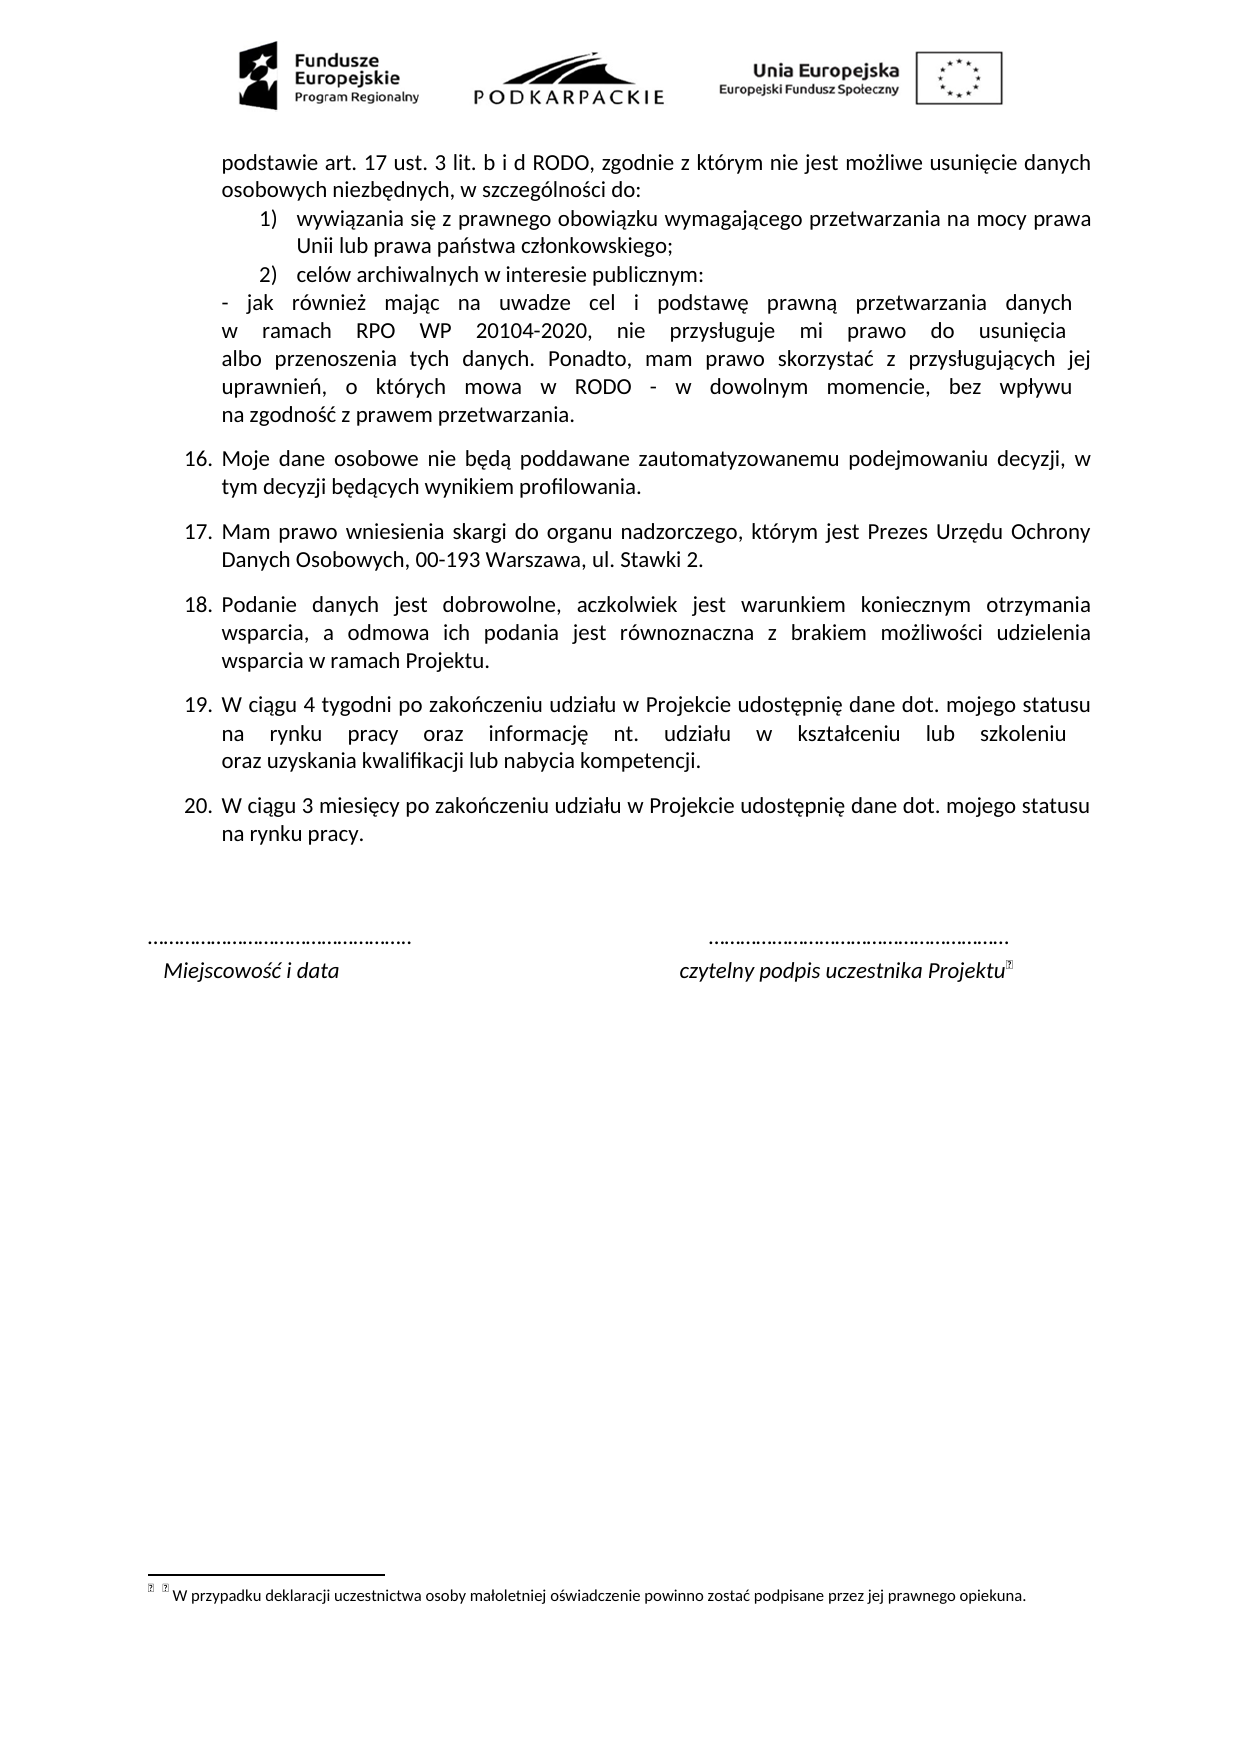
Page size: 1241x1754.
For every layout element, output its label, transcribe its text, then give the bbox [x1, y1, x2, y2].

list wywiązania się z prawnego obowiązku wymagającego przetwarzania na mocy prawa Unii lub prawa państwa członkowskiego; [259, 204, 1093, 260]
list W ciągu 3 miesięcy po zakończeniu udziału w Projekcie udostępnię dane dot. mojego statusu na rynku pracy. [184, 791, 1093, 847]
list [184, 148, 1093, 204]
list Podanie danych jest dobrowolne, aczkolwiek jest warunkiem koniecznym otrzymania wsparcia, a odmowa ich podania jest równoznaczna z brakiem możliwości udzielenia wsparcia w ramach Projektu. [184, 590, 1093, 674]
list Moje dane osobowe nie będą poddawane zautomatyzowanemu podejmowaniu decyzji, w tym decyzji będących wynikiem profilowania. [184, 444, 1093, 501]
list W ciągu 4 tygodni po zakończeniu udziału w Projekcie udostępnię dane dot. mojego statusu na rynku pracy oraz informację nt. udziału w kształceniu lub szkoleniu oraz uzyskania kwalifikacji lub nabycia kompetencji. [184, 691, 1093, 775]
picture [182, 41, 1058, 112]
text ………………………………………….. ………………………………………………… [148, 922, 1093, 950]
text Miejscowość i data czytelny podpis uczestnika Projektu [148, 956, 1093, 984]
text - jak również mając na uwadze cel i podstawę prawną przetwarzania danych w ramach RPO WP 20104-2020, nie przysługuje mi prawo do usunięcia albo przenoszenia tych danych. Ponadto, mam prawo skorzystać z przysługujących jej uprawnień, o których mowa w RODO - w dowolnym momencie, bez wpływu na zgodność z prawem przetwarzania. [221, 288, 1093, 428]
list Mam prawo wniesienia skargi do organu nadzorczego, którym jest Prezes Urzędu Ochrony Danych Osobowych, 00-193 Warszawa, ul. Stawki 2. [184, 517, 1093, 573]
list celów archiwalnych w interesie publicznym: [259, 260, 1093, 288]
